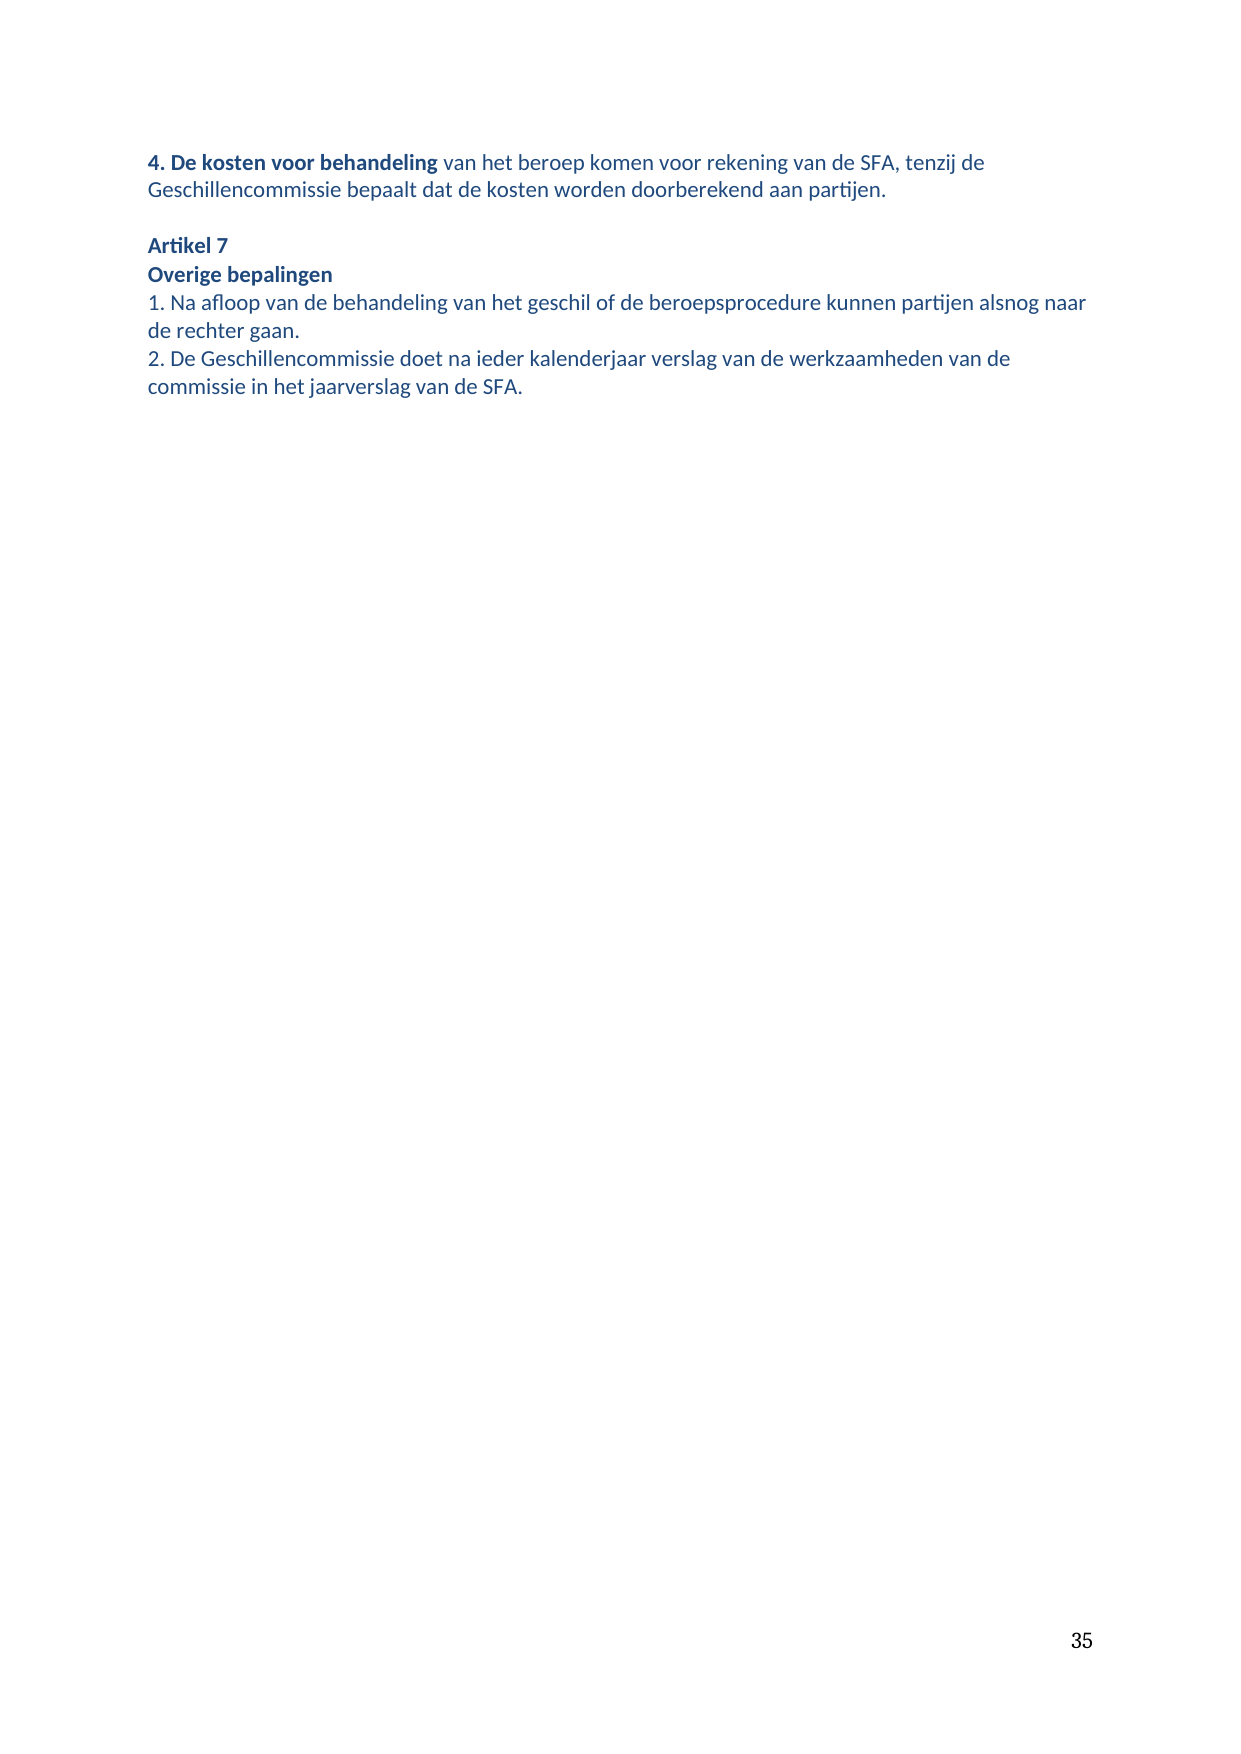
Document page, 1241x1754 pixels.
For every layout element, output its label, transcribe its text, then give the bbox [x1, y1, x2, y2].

text 2. De Geschillencommissie doet na ieder kalenderjaar verslag van de werkzaamheden van de commissie in het jaarverslag van de SFA. [148, 344, 1093, 400]
text Overige bepalingen [148, 260, 1093, 288]
text 4. De kosten voor behandeling van het beroep komen voor rekening van de SFA, tenzij de Geschillencommissie bepaalt dat de kosten worden doorberekend aan partijen. [148, 148, 1093, 204]
text Artikel 7 [148, 232, 1093, 260]
text 1. Na afloop van de behandeling van het geschil of de beroepsprocedure kunnen partijen alsnog naar de rechter gaan. [148, 288, 1093, 344]
